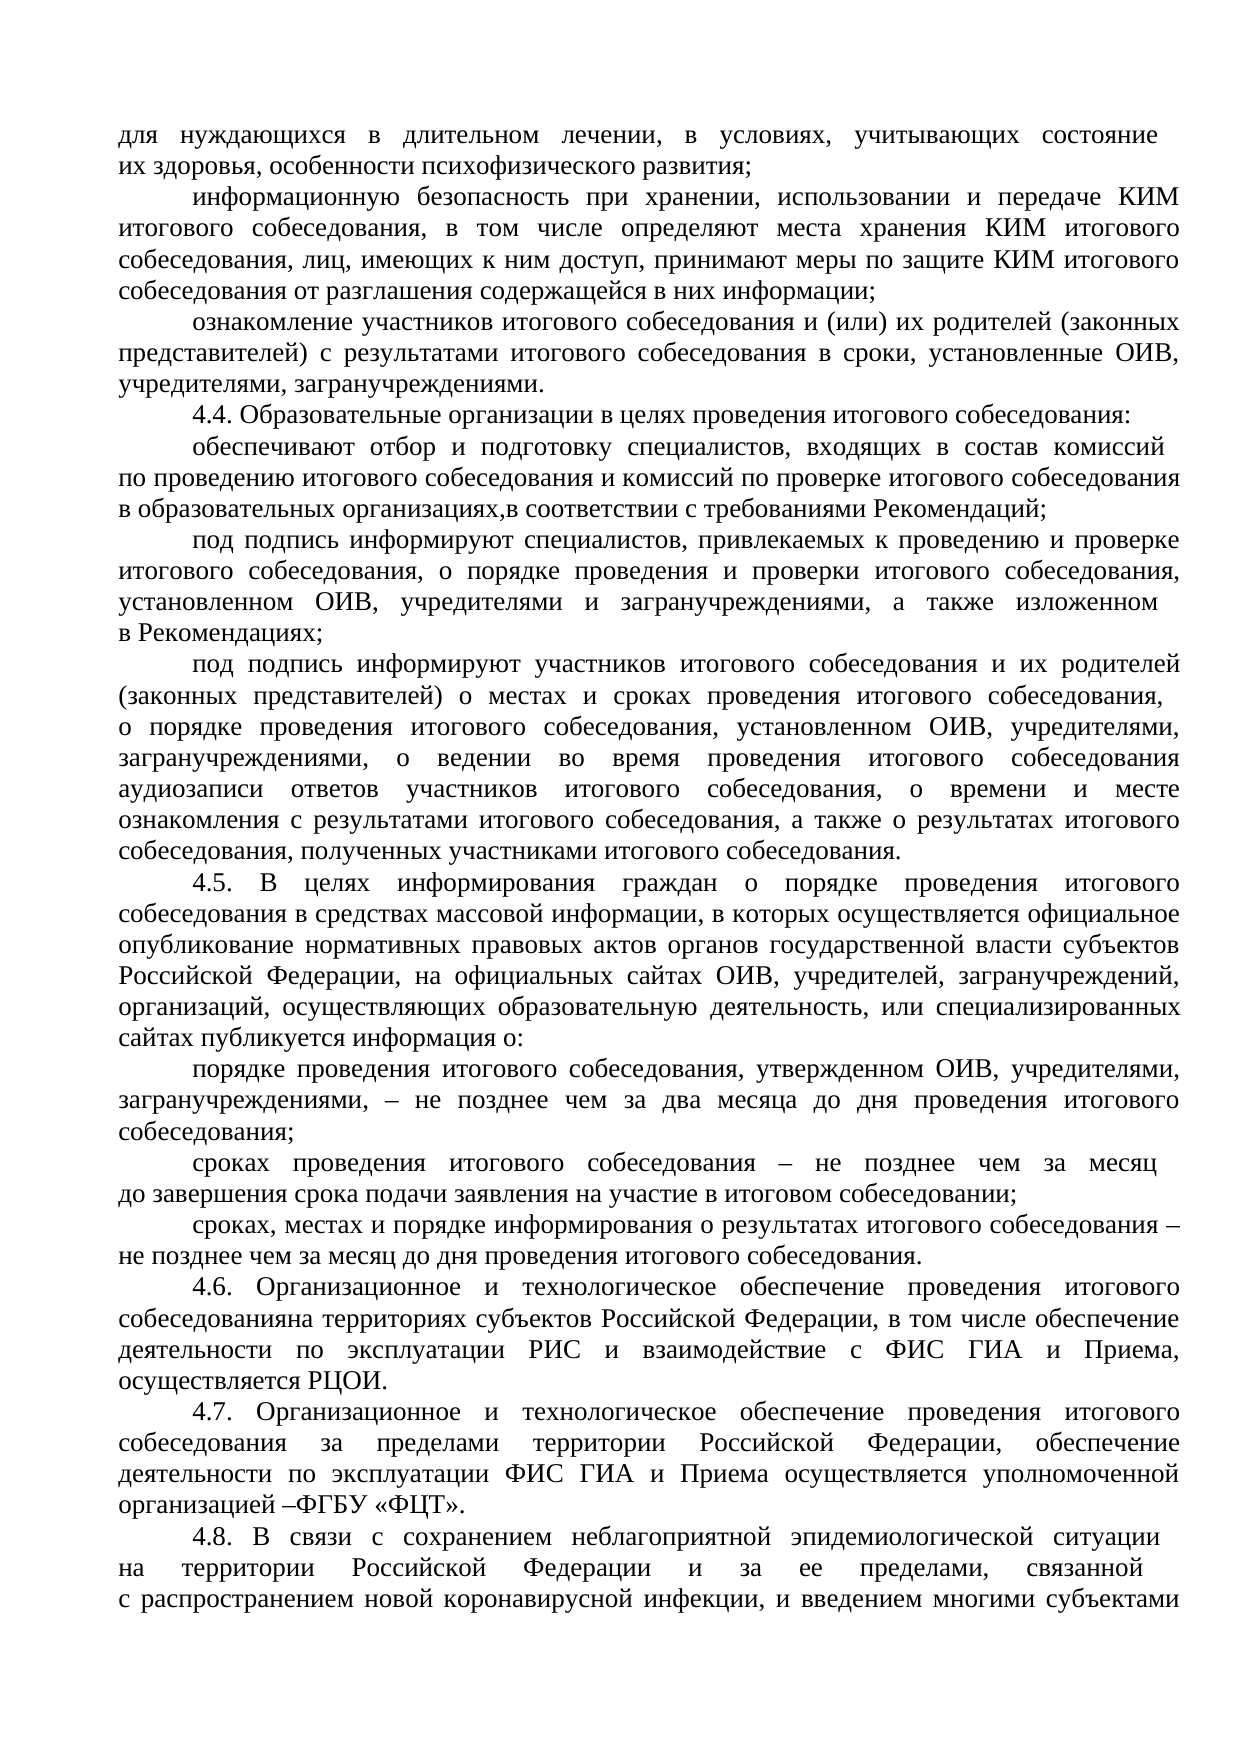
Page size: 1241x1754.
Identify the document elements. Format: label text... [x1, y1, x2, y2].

text под подпись информируют специалистов, привлекаемых к проведению и проверке итогового собеседования, о порядке проведения и проверки итогового собеседования, установленном ОИВ, учредителями и загранучреждениями, а также изложенном в Рекомендациях; [118, 523, 1181, 648]
text обеспечивают отбор и подготовку специалистов, входящих в состав комиссий по проведению итогового собеседования и комиссий по проверке итогового собеседования в образовательных организациях,в соответствии с требованиями Рекомендаций; [118, 429, 1181, 523]
list сроках, местах и порядке информирования о результатах итогового собеседования – не позднее чем за месяц до дня проведения итогового собеседования. [118, 1208, 1181, 1271]
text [118, 1520, 1181, 1613]
text 4.7. Организационное и технологическое обеспечение проведения итогового собеседования за пределами территории Российской Федерации, обеспечение деятельности по эксплуатации ФИС ГИА и Приема осуществляется уполномоченной организацией –ФГБУ «ФЦТ». [118, 1395, 1181, 1520]
list сроках проведения итогового собеседования – не позднее чем за месяц до завершения срока подачи заявления на участие в итоговом собеседовании; [118, 1146, 1181, 1208]
text 4.5. В целях информирования граждан о порядке проведения итогового собеседования в средствах массовой информации, в которых осуществляется официальное опубликование нормативных правовых актов органов государственной власти субъектов Российской Федерации, на официальных сайтах ОИВ, учредителей, загранучреждений, организаций, осуществляющих образовательную деятельность, или специализированных сайтах публикуется информация о: [118, 866, 1181, 1052]
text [118, 118, 1181, 180]
text 4.6. Организационное и технологическое обеспечение проведения итогового собеседованияна территориях субъектов Российской Федерации, в том числе обеспечение деятельности по эксплуатации РИС и взаимодействие с ФИС ГИА и Приема, осуществляется РЦОИ. [118, 1271, 1181, 1395]
text под подпись информируют участников итогового собеседования и их родителей (законных представителей) о местах и сроках проведения итогового собеседования, о порядке проведения итогового собеседования, установленном ОИВ, учредителями, загранучреждениями, о ведении во время проведения итогового собеседования аудиозаписи ответов участников итогового собеседования, о времени и месте ознакомления с результатами итогового собеседования, а также о результатах итогового собеседования, полученных участниками итогового собеседования. [118, 648, 1181, 866]
text информационную безопасность при хранении, использовании и передаче КИМ итогового собеседования, в том числе определяют места хранения КИМ итогового собеседования, лиц, имеющих к ним доступ, принимают меры по защите КИМ итогового собеседования от разглашения содержащейся в них информации; [118, 180, 1181, 305]
text ознакомление участников итогового собеседования и (или) их родителей (законных представителей) с результатами итогового собеседования в сроки, установленные ОИВ, учредителями, загранучреждениями. [118, 305, 1181, 398]
text 4.4. Образовательные организации в целях проведения итогового собеседования: [118, 398, 1181, 429]
list порядке проведения итогового собеседования, утвержденном ОИВ, учредителями, загранучреждениями, – не позднее чем за два месяца до дня проведения итогового собеседования; [118, 1052, 1181, 1146]
